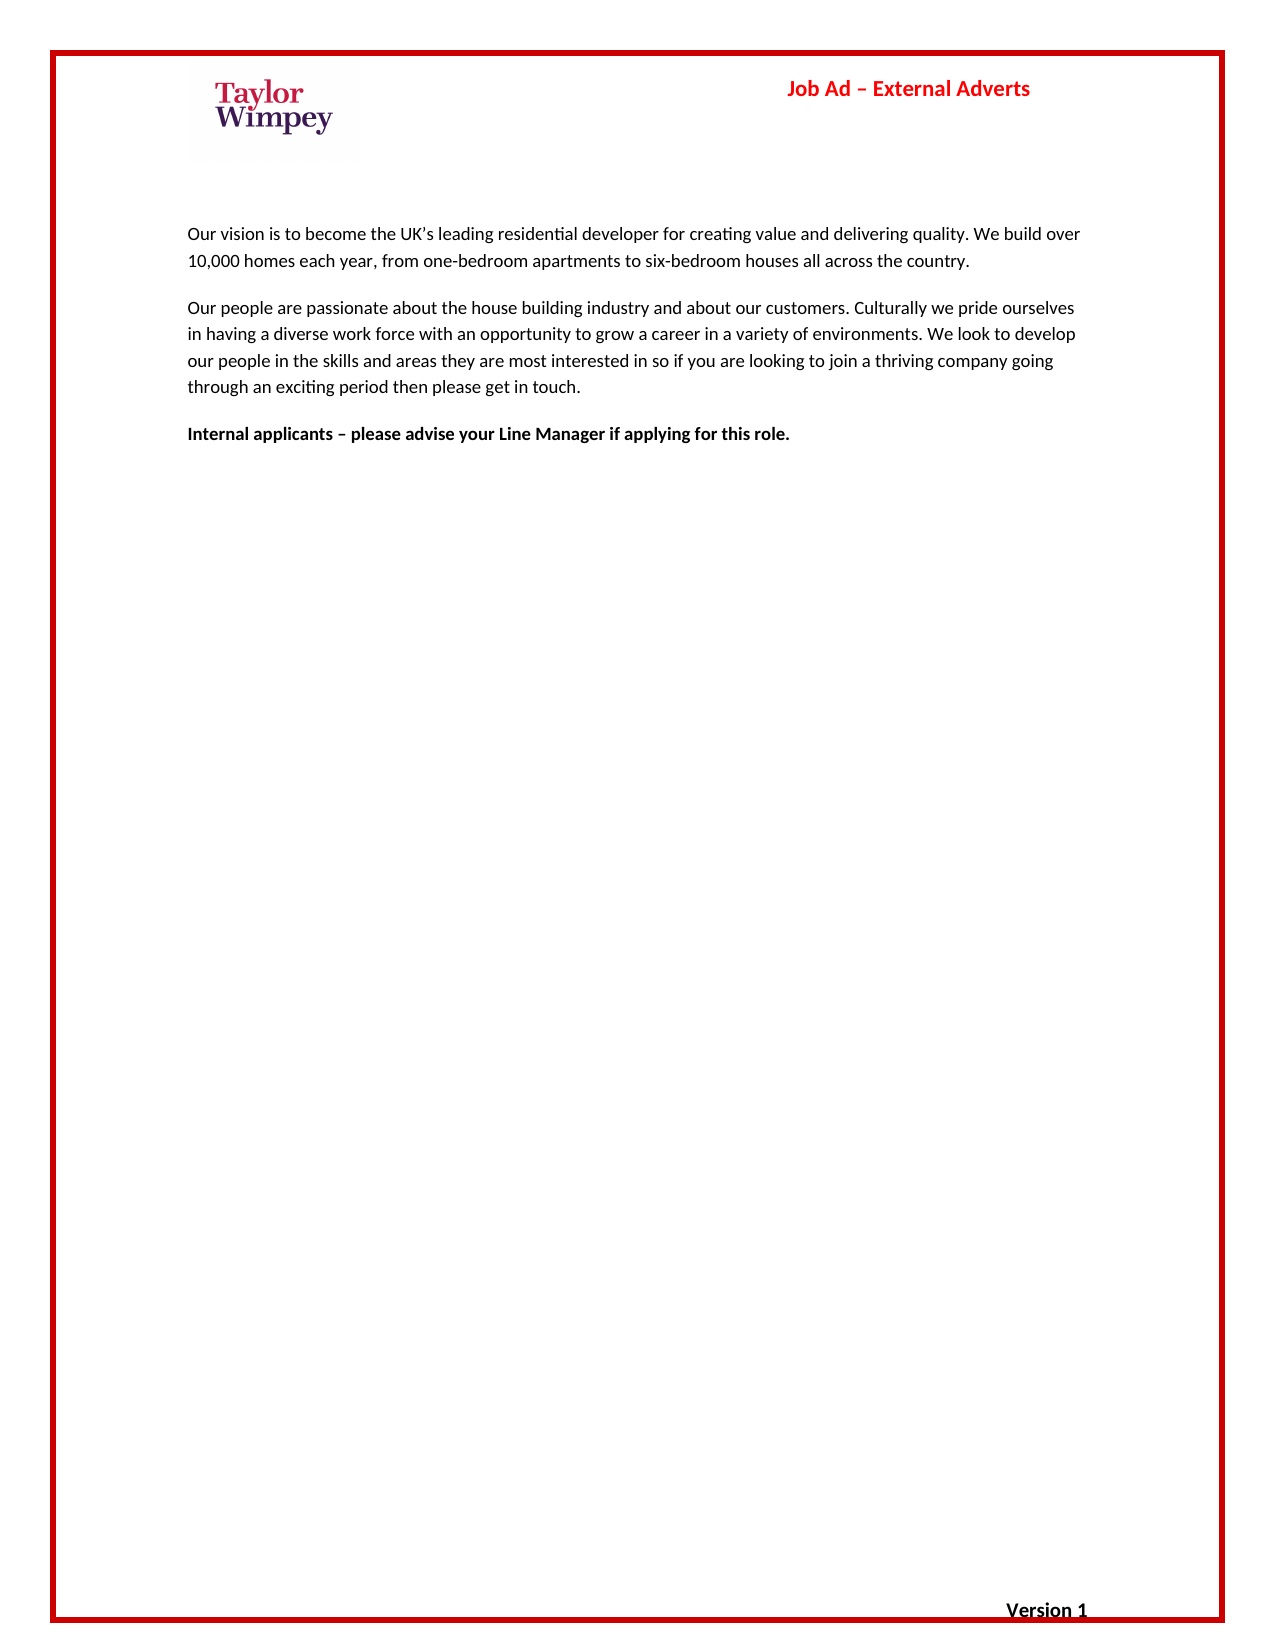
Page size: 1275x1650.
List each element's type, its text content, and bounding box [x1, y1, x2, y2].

picture [187, 56, 361, 162]
text Internal applicants – please advise your Line Manager if applying for this role. [187, 422, 1087, 445]
text Our people are passionate about the house building industry and about our customers. Culturally we pride ourselves in having a diverse work force with an opportunity to grow a career in a variety of environments. We look to develop our people in the skills and areas they are most interested in so if you are looking to join a thriving company going through an exciting period then please get in touch. [187, 296, 1087, 398]
text Our vision is to become the UK’s leading residential developer for creating value and delivering quality. We build over 10,000 homes each year, from one-bedroom apartments to six-bedroom houses all across the country. [187, 223, 1087, 272]
